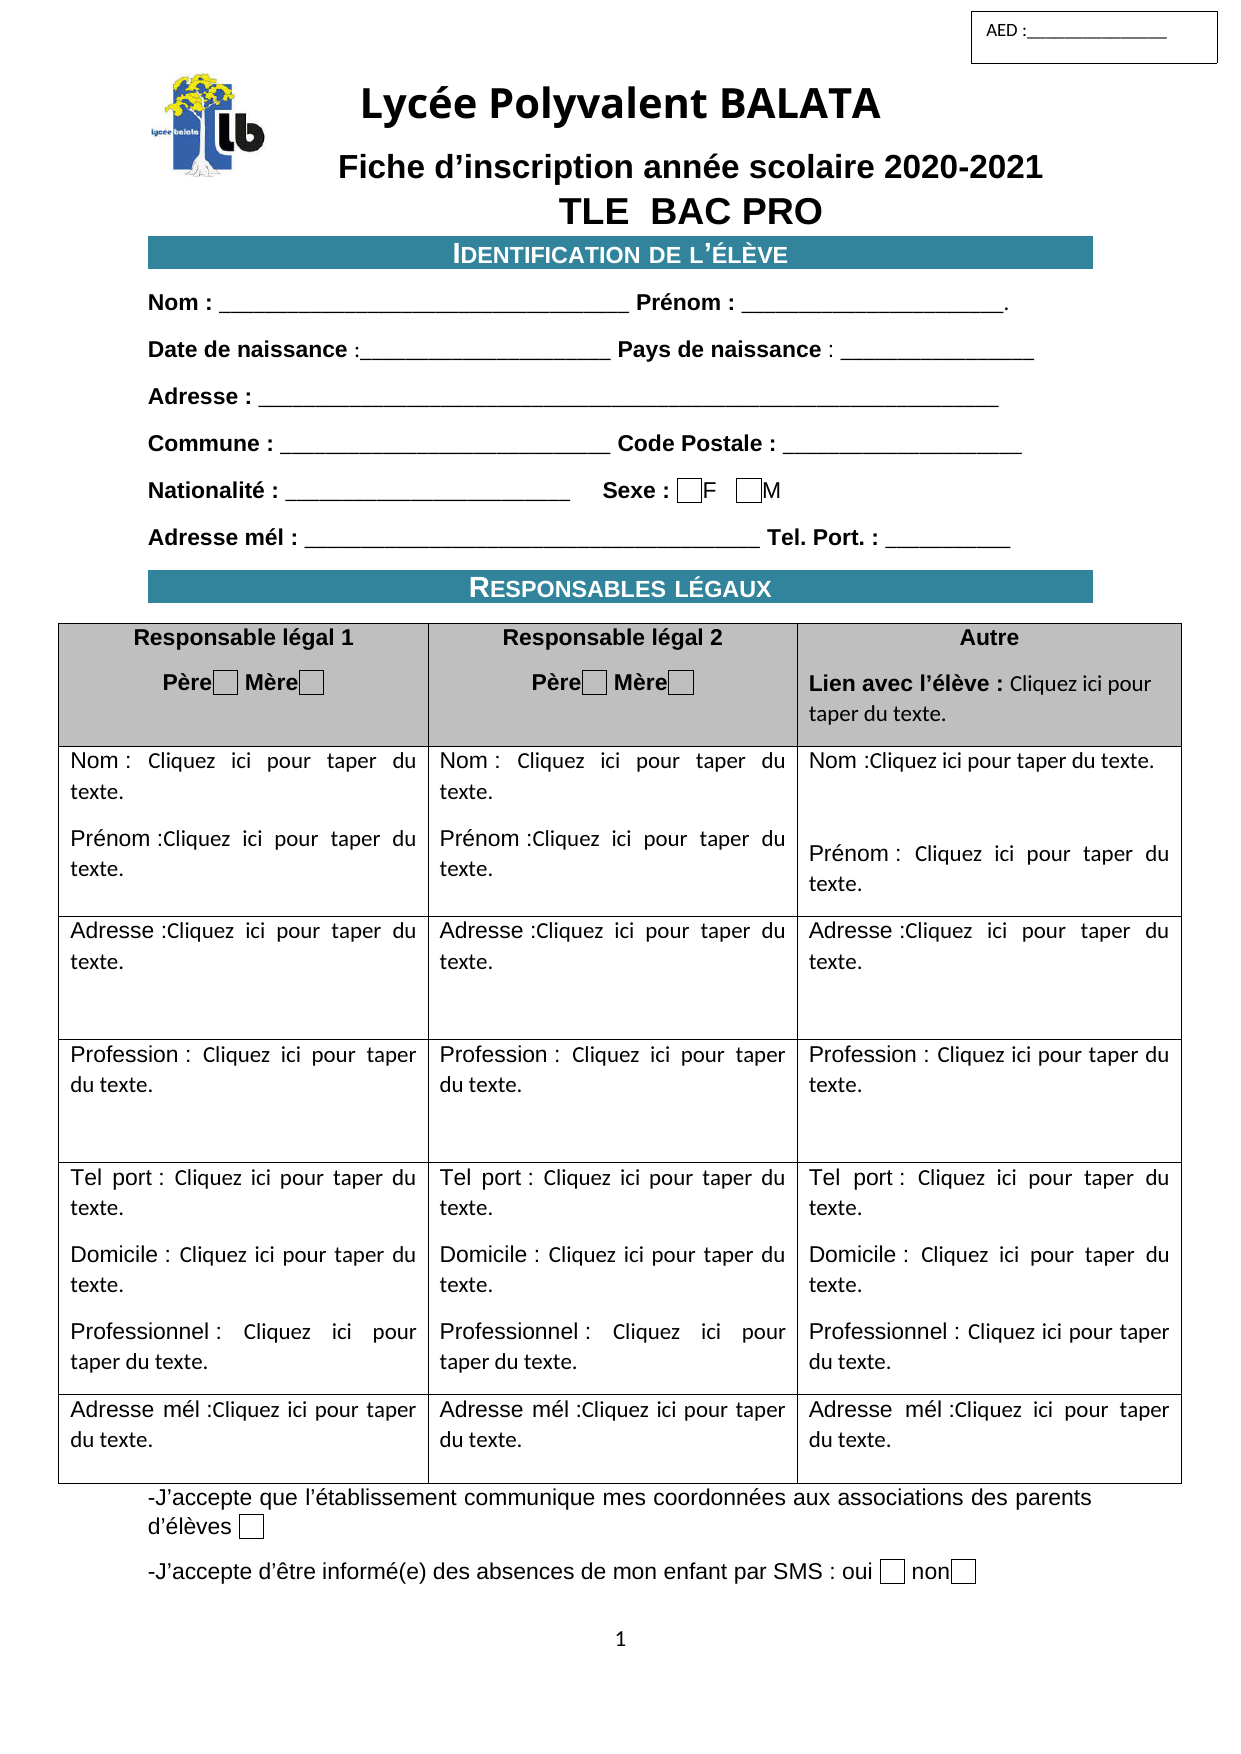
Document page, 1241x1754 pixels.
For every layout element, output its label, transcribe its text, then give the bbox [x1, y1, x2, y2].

table_cell Tel port : Domicile : Professionnel : [798, 1163, 1181, 1394]
table_cell Profession : [798, 1040, 1181, 1162]
table_cell Adresse mél : [798, 1395, 1181, 1483]
table_header Autre Lien avec l’élève : [798, 624, 1181, 746]
text Nationalité : Sexe : F M [148, 476, 1093, 504]
picture [151, 73, 266, 148]
text -J’accepte d’être informé(e) des absences de mon enfant par SMS : oui non [148, 1558, 1093, 1584]
table_cell Adresse : [798, 917, 1181, 1039]
text Adresse : [148, 382, 1093, 410]
text Responsables légaux [148, 570, 1093, 603]
text Adresse mél : Tel. Port. : [148, 523, 1093, 551]
table_cell Nom : Prénom : [429, 747, 797, 916]
table_cell Adresse : [429, 917, 797, 1039]
table_header Responsable légal 2 Père Mère [429, 624, 797, 746]
text -J’accepte que l’établissement communique mes coordonnées aux associations des parents d’élèves [148, 1484, 1093, 1539]
table_cell Profession : [429, 1040, 797, 1162]
table_cell Adresse : [59, 917, 428, 1039]
text Commune : Code Postale : [148, 429, 1093, 457]
table_cell Nom : Prénom : [798, 747, 1181, 916]
table_cell Adresse mél : [59, 1395, 428, 1483]
text Identification de l’élève [148, 236, 1093, 269]
table_cell Adresse mél : [429, 1395, 797, 1483]
table_cell Tel port : Domicile : Professionnel : [59, 1163, 428, 1394]
table_header Responsable légal 1 Père Mère [59, 624, 428, 746]
text Date de naissance Pays de naissance : [148, 335, 1093, 363]
table_cell Tel port : Domicile : Professionnel : [429, 1163, 797, 1394]
text Nom : Prénom : [148, 288, 1093, 316]
text Fiche d’inscription année scolaire 2020-2021 [148, 148, 1093, 186]
text TLE BAC PRO [148, 189, 1093, 232]
table_cell Nom : Prénom : [59, 747, 428, 916]
table_cell Profession : [59, 1040, 428, 1162]
